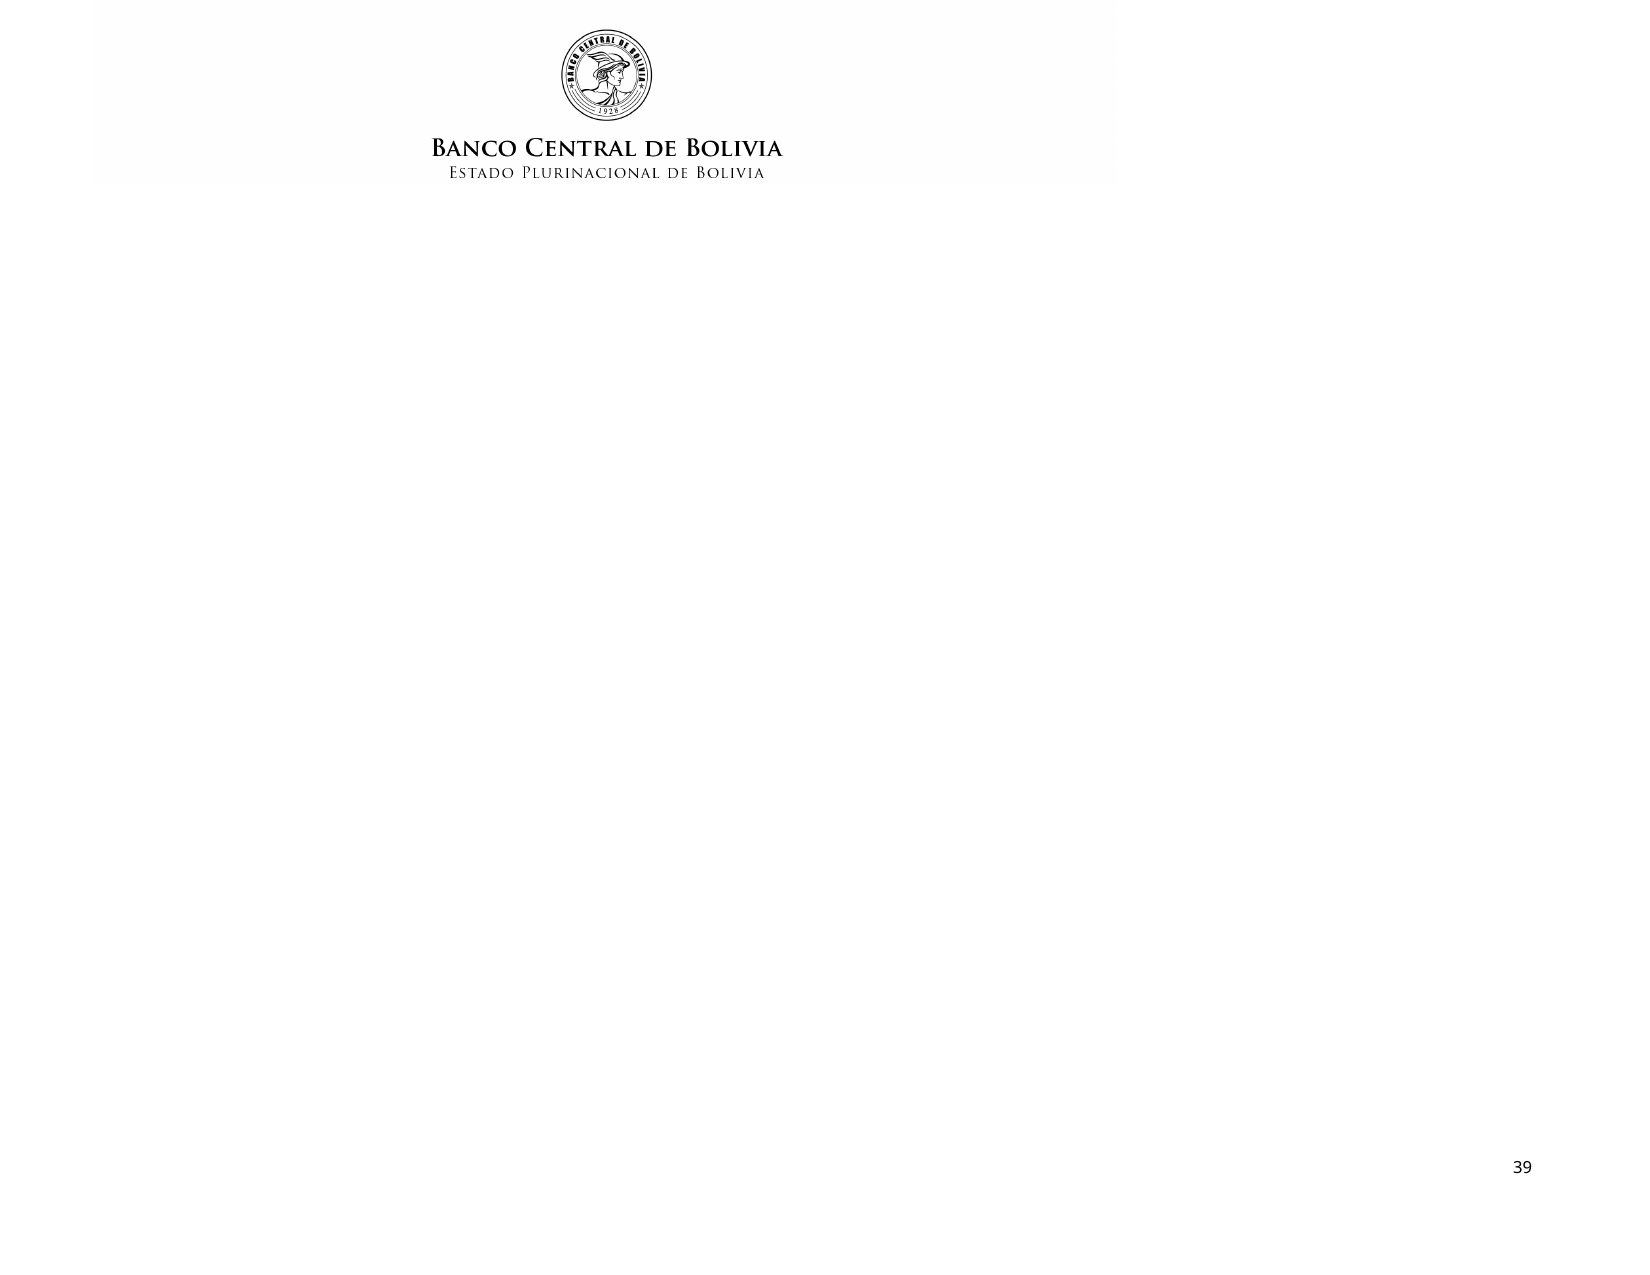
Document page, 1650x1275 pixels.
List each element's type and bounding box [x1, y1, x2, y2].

picture [91, 0, 1116, 185]
